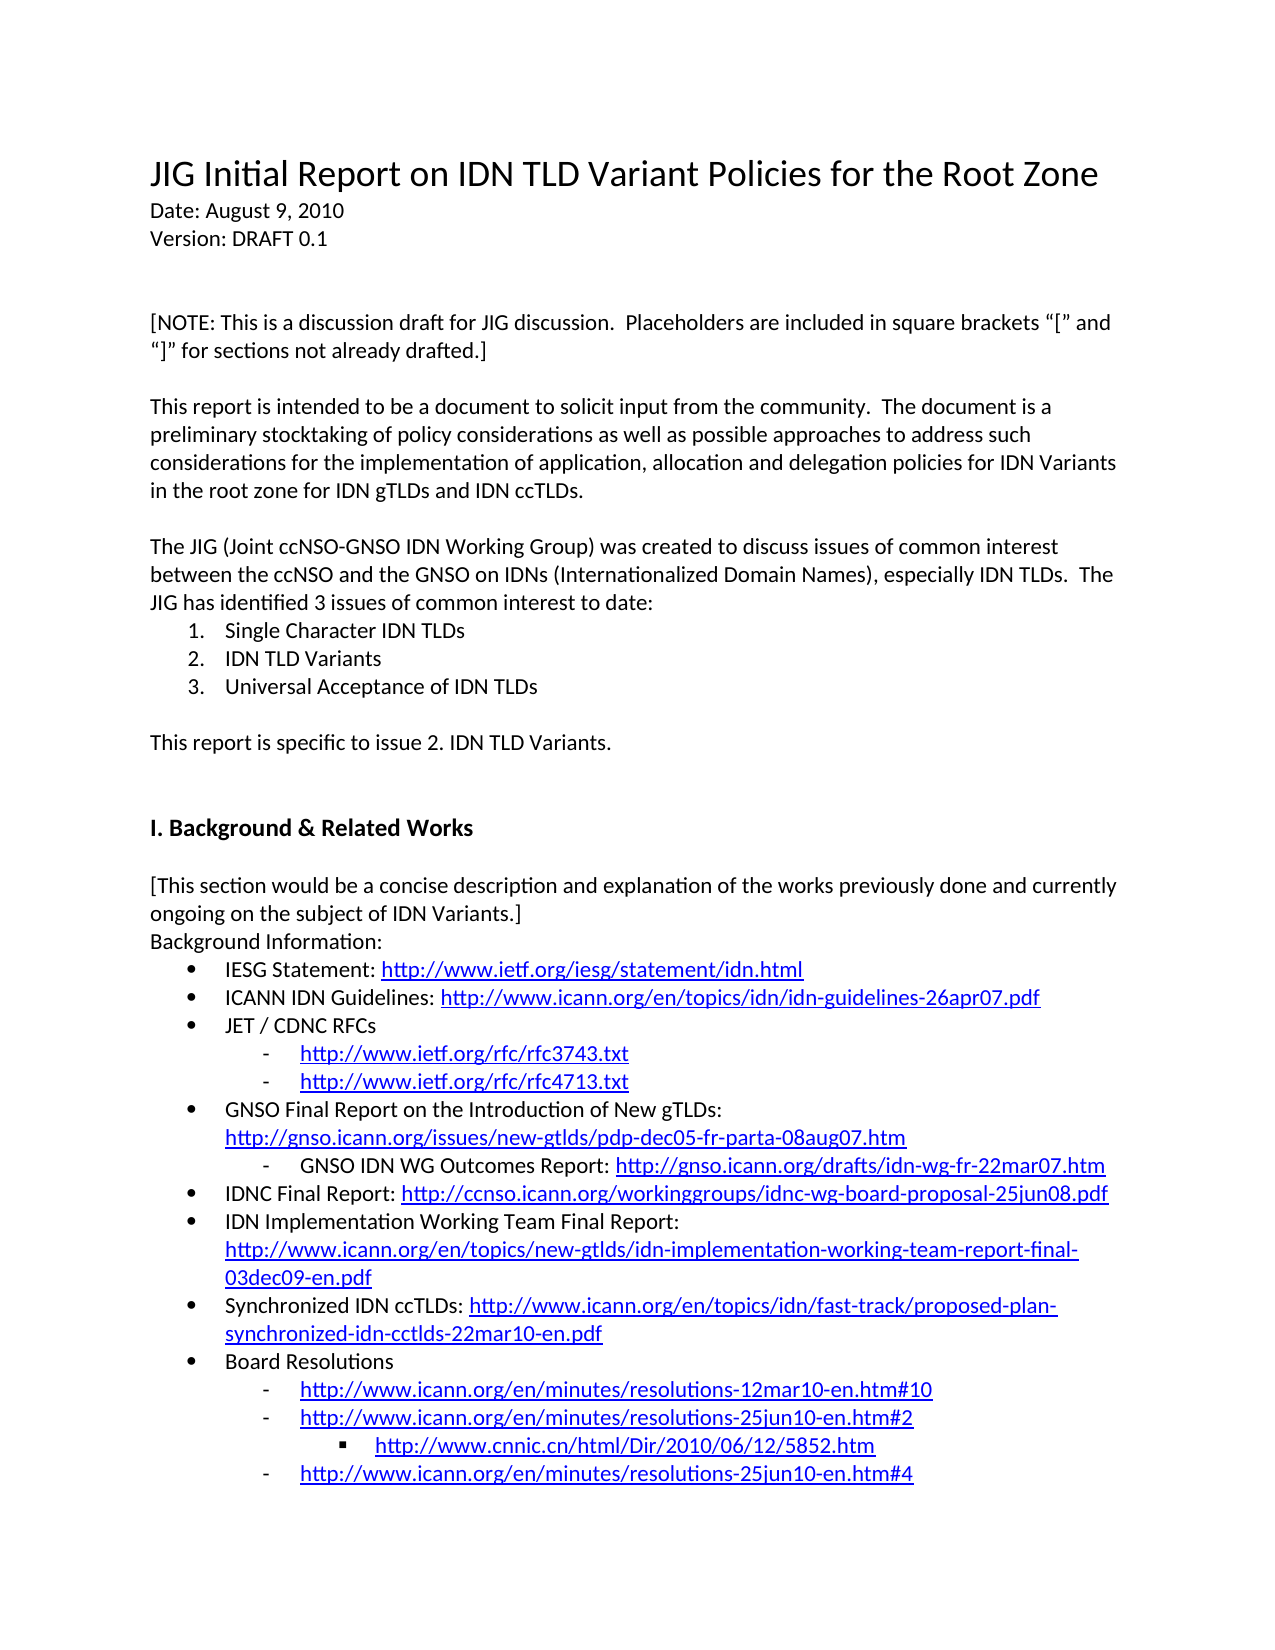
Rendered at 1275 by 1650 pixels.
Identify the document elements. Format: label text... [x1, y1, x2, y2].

text [NOTE: This is a discussion draft for JIG discussion. Placeholders are included in square brackets “[” and “]” for sections not already drafted.] [150, 308, 1125, 364]
list http://www.icann.org/en/minutes/resolutions-12mar10-en.htm#10 [262, 1375, 1125, 1403]
text I. Background & Related Works [150, 812, 1125, 843]
text Background Information: [150, 927, 1125, 955]
list http://www.ietf.org/rfc/rfc4713.txt [262, 1067, 1125, 1095]
list http://www.cnnic.cn/html/Dir/2010/06/12/5852.htm [337, 1431, 1125, 1459]
list ICANN IDN Guidelines: http://www.icann.org/en/topics/idn/idn-guidelines-26apr07.pdf [187, 983, 1125, 1011]
list http://www.icann.org/en/minutes/resolutions-25jun10-en.htm#4 [262, 1459, 1125, 1487]
list http://www.icann.org/en/minutes/resolutions-25jun10-en.htm#2 [262, 1403, 1125, 1431]
text JIG Initial Report on IDN TLD Variant Policies for the Root Zone [150, 150, 1125, 196]
list Universal Acceptance of IDN TLDs [187, 672, 1125, 700]
list IDN Implementation Working Team Final Report: http://www.icann.org/en/topics/new-gtlds/idn-implementation-working-team-report-final-03dec09-en.pdf [187, 1207, 1125, 1291]
list Synchronized IDN ccTLDs: http://www.icann.org/en/topics/idn/fast-track/proposed-plan-synchronized-idn-cctlds-22mar10-en.pdf [187, 1291, 1125, 1347]
text Version: DRAFT 0.1 [150, 224, 1125, 252]
list IESG Statement: http://www.ietf.org/iesg/statement/idn.html [187, 955, 1125, 983]
list JET / CDNC RFCs [187, 1011, 1125, 1039]
list IDN TLD Variants [187, 644, 1125, 672]
list Board Resolutions [187, 1347, 1125, 1375]
text This report is intended to be a document to solicit input from the community. The document is a preliminary stocktaking of policy considerations as well as possible approaches to address such considerations for the implementation of application, allocation and delegation policies for IDN Variants in the root zone for IDN gTLDs and IDN ccTLDs. [150, 392, 1125, 504]
list GNSO Final Report on the Introduction of New gTLDs: http://gnso.icann.org/issues/new-gtlds/pdp-dec05-fr-parta-08aug07.htm [187, 1095, 1125, 1151]
list http://www.ietf.org/rfc/rfc3743.txt [262, 1039, 1125, 1067]
list Single Character IDN TLDs [187, 616, 1125, 644]
text This report is specific to issue 2. IDN TLD Variants. [150, 728, 1125, 756]
text The JIG (Joint ccNSO-GNSO IDN Working Group) was created to discuss issues of common interest between the ccNSO and the GNSO on IDNs (Internationalized Domain Names), especially IDN TLDs. The JIG has identified 3 issues of common interest to date: [150, 532, 1125, 616]
text Date: August 9, 2010 [150, 196, 1125, 224]
list GNSO IDN WG Outcomes Report: http://gnso.icann.org/drafts/idn-wg-fr-22mar07.htm [262, 1151, 1125, 1179]
list IDNC Final Report: http://ccnso.icann.org/workinggroups/idnc-wg-board-proposal-25jun08.pdf [187, 1179, 1125, 1207]
text [This section would be a concise description and explanation of the works previously done and currently ongoing on the subject of IDN Variants.] [150, 871, 1125, 927]
